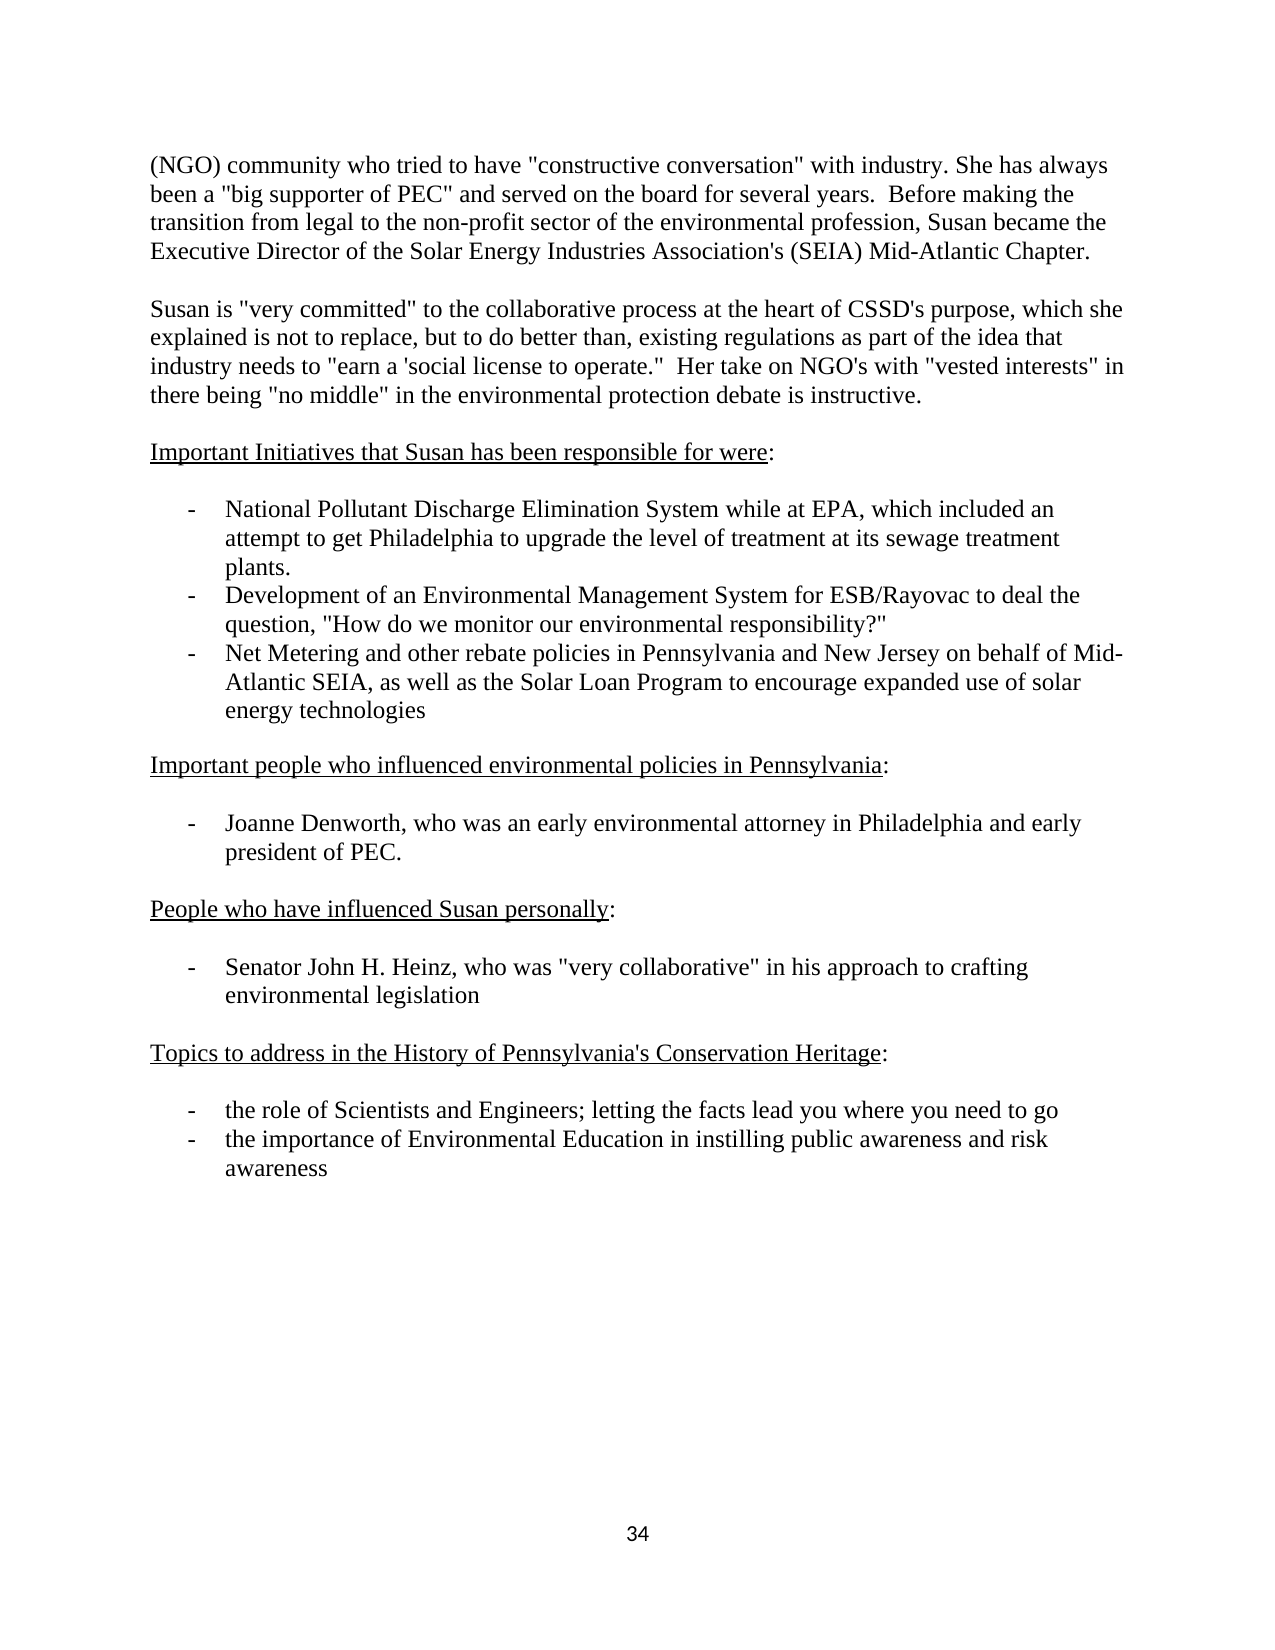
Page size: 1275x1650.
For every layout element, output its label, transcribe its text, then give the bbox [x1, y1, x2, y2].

list the importance of Environmental Education in instilling public awareness and risk awareness [187, 1124, 1125, 1182]
list Net Metering and other rebate policies in Pennsylvania and New Jersey on behalf of Mid-Atlantic SEIA, as well as the Solar Loan Program to encourage expanded use of solar energy technologies [187, 638, 1125, 724]
text Important Initiatives that Susan has been responsible for were: [150, 437, 1125, 466]
list Senator John H. Heinz, who was "very collaborative" in his approach to crafting environmental legislation [187, 952, 1125, 1009]
text People who have influenced Susan personally: [150, 894, 1125, 923]
list National Pollutant Discharge Elimination System while at EPA, which included an attempt to get Philadelphia to upgrade the level of treatment at its sewage treatment plants. [187, 494, 1125, 581]
list Development of an Environmental Management System for ESB/Rayovac to deal the question, "How do we monitor our environmental responsibility?" [187, 581, 1125, 638]
text Susan is "very committed" to the collaborative process at the heart of CSSD's purpose, which she explained is not to replace, but to do better than, existing regulations as part of the idea that industry needs to "earn a 'social license to operate." Her take on NGO's with "vested interests" in there being "no middle" in the environmental protection debate is instructive. [150, 294, 1125, 409]
list Joanne Denworth, who was an early environmental attorney in Philadelphia and early president of PEC. [187, 808, 1125, 866]
text Topics to address in the History of Pennsylvania's Conservation Heritage: [150, 1038, 1125, 1067]
list the role of Scientists and Engineers; letting the facts lead you where you need to go [187, 1096, 1125, 1124]
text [150, 150, 1125, 265]
text Important people who influenced environmental policies in Pennsylvania: [150, 751, 1125, 779]
